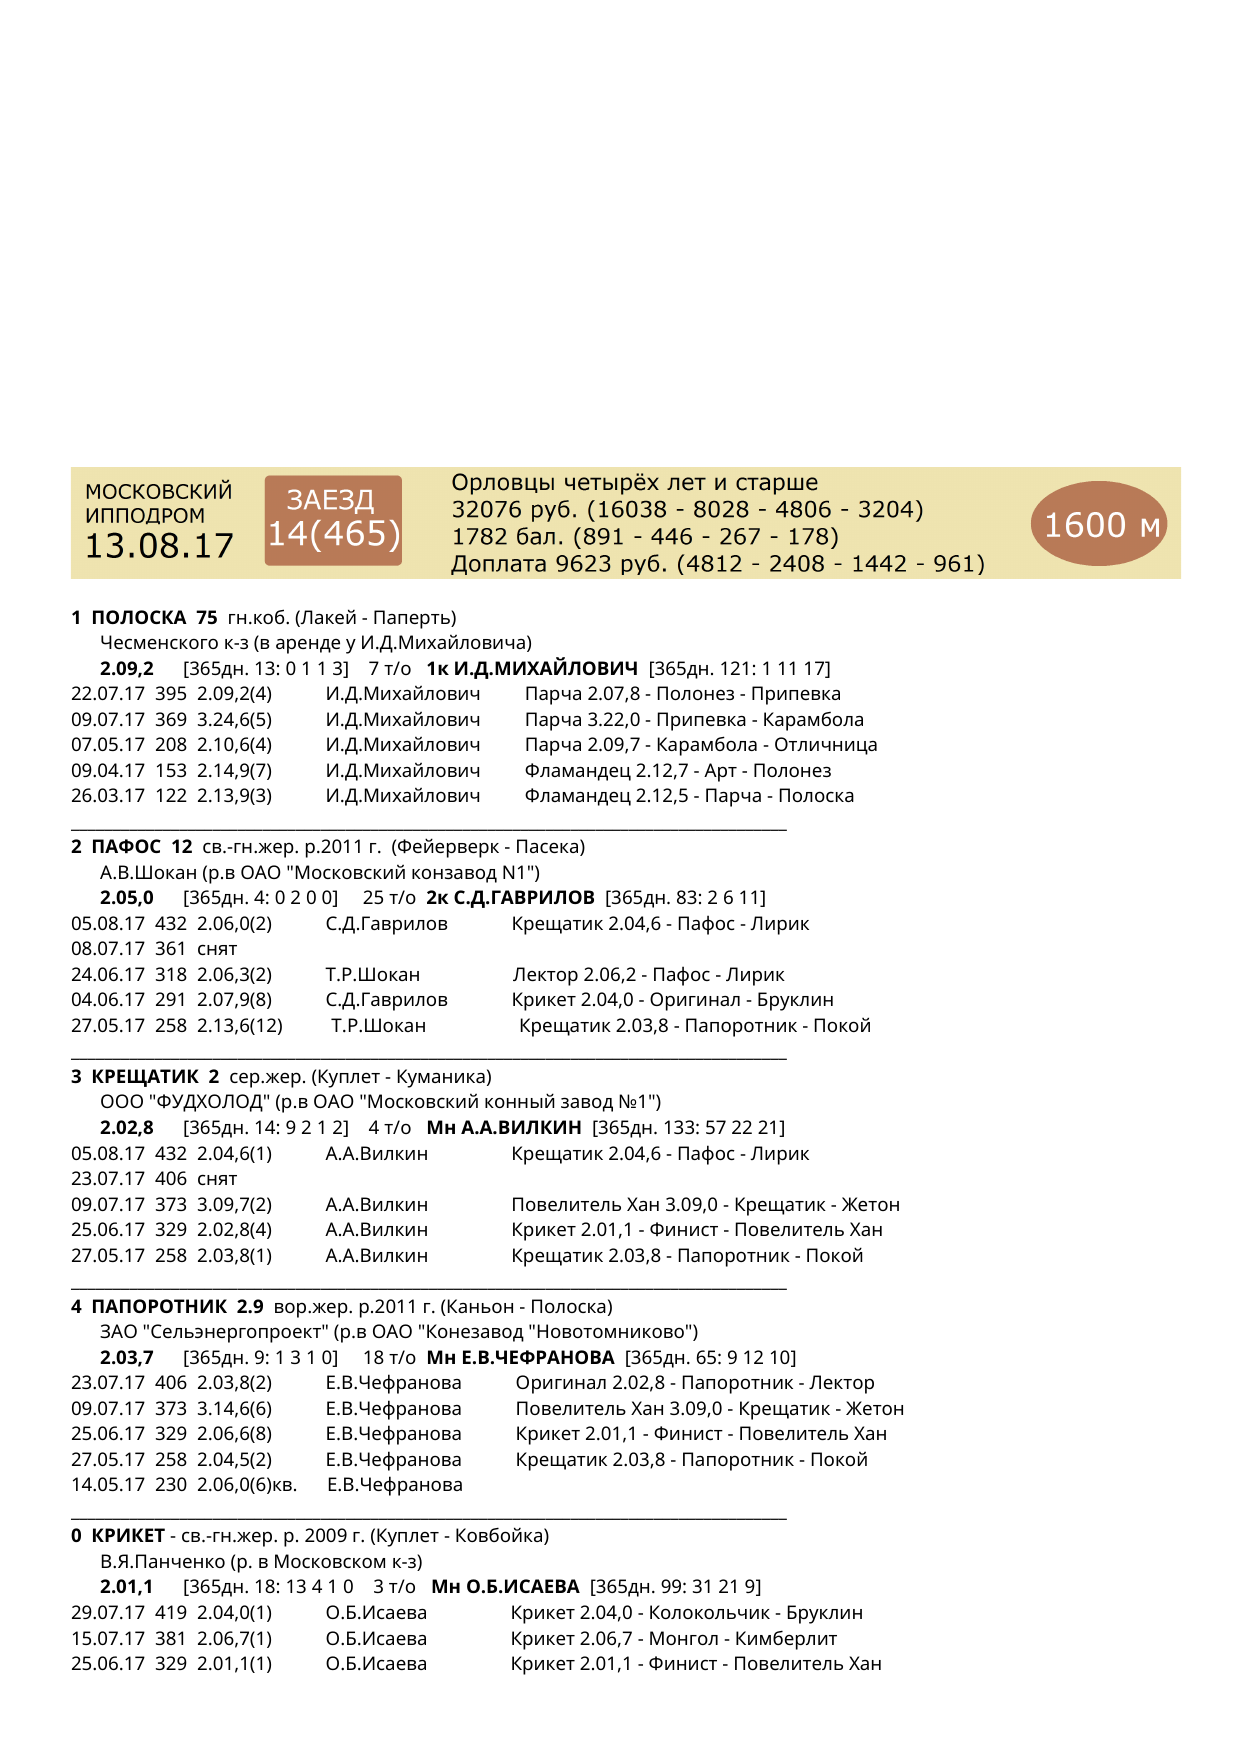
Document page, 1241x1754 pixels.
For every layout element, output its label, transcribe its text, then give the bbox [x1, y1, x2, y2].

text 09.04.17 153 2.14,9(7) И.Д.Михайлович Фламандец 2.12,7 - Арт - Полонез [71, 757, 1181, 783]
text 25.06.17 329 2.01,1(1) О.Б.Исаева Крикет 2.01,1 - Финист - Повелитель Хан [71, 1650, 1181, 1676]
text 14.05.17 230 2.06,0(6)кв. Е.В.Чефранова [71, 1472, 1181, 1497]
text ______________________________________________________________________________________ [71, 1497, 1181, 1523]
text ООО "ФУДХОЛОД" (р.в ОАО "Московский конный завод №1") [71, 1089, 1181, 1114]
text А.В.Шокан (р.в ОАО "Московский конзавод N1") [71, 859, 1181, 885]
text 23.07.17 406 2.03,8(2) Е.В.Чефранова Оригинал 2.02,8 - Папоротник - Лектор [71, 1369, 1181, 1395]
text ______________________________________________________________________________________ [71, 1038, 1181, 1063]
text 22.07.17 395 2.09,2(4) И.Д.Михайлович Парча 2.07,8 - Полонез - Припевка [71, 681, 1181, 706]
text 4 ПАПОРОТНИК 2.9 вор.жер. р.2011 г. (Каньон - Полоска) [71, 1293, 1181, 1318]
text 27.05.17 258 2.03,8(1) А.А.Вилкин Крещатик 2.03,8 - Папоротник - Покой [71, 1242, 1181, 1267]
text 0 КРИКЕТ - св.-гн.жер. р. 2009 г. (Куплет - Ковбойка) [71, 1523, 1181, 1548]
text 27.05.17 258 2.13,6(12) Т.Р.Шокан Крещатик 2.03,8 - Папоротник - Покой [71, 1012, 1181, 1038]
text 05.08.17 432 2.04,6(1) А.А.Вилкин Крещатик 2.04,6 - Пафос - Лирик [71, 1140, 1181, 1165]
text 09.07.17 369 3.24,6(5) И.Д.Михайлович Парча 3.22,0 - Припевка - Карамбола [71, 706, 1181, 732]
text 08.07.17 361 снят [71, 936, 1181, 961]
text 05.08.17 432 2.06,0(2) С.Д.Гаврилов Крещатик 2.04,6 - Пафос - Лирик [71, 910, 1181, 936]
text 04.06.17 291 2.07,9(8) С.Д.Гаврилов Крикет 2.04,0 - Оригинал - Бруклин [71, 987, 1181, 1012]
text 2.01,1 [365дн. 18: 13 4 1 0 3 т/о Мн О.Б.ИСАЕВА [365дн. 99: 31 21 9] [71, 1574, 1181, 1599]
text 26.03.17 122 2.13,9(3) И.Д.Михайлович Фламандец 2.12,5 - Парча - Полоска [71, 783, 1181, 808]
text 2.03,7 [365дн. 9: 1 3 1 0] 18 т/о Мн Е.В.ЧЕФРАНОВА [365дн. 65: 9 12 10] [71, 1344, 1181, 1369]
text 2.02,8 [365дн. 14: 9 2 1 2] 4 т/о Мн А.А.ВИЛКИН [365дн. 133: 57 22 21] [71, 1114, 1181, 1140]
text ______________________________________________________________________________________ [71, 1267, 1181, 1293]
text ЗАО "Сельэнергопроект" (р.в ОАО "Конезавод "Новотомниково") [71, 1318, 1181, 1344]
text 3 КРЕЩАТИК 2 сер.жер. (Куплет - Куманика) [71, 1063, 1181, 1089]
picture [70, 467, 1182, 579]
text 09.07.17 373 3.09,7(2) А.А.Вилкин Повелитель Хан 3.09,0 - Крещатик - Жетон [71, 1191, 1181, 1216]
text 2 ПАФОС 12 св.-гн.жер. р.2011 г. (Фейерверк - Пасека) [71, 834, 1181, 859]
text В.Я.Панченко (р. в Московском к-з) [71, 1548, 1181, 1574]
text 07.05.17 208 2.10,6(4) И.Д.Михайлович Парча 2.09,7 - Карамбола - Отличница [71, 732, 1181, 757]
text 1 ПОЛОСКА 75 гн.коб. (Лакей - Паперть) [71, 604, 1181, 629]
text 23.07.17 406 снят [71, 1165, 1181, 1191]
text 09.07.17 373 3.14,6(6) Е.В.Чефранова Повелитель Хан 3.09,0 - Крещатик - Жетон [71, 1395, 1181, 1421]
text 15.07.17 381 2.06,7(1) О.Б.Исаева Крикет 2.06,7 - Монгол - Кимберлит [71, 1625, 1181, 1650]
text 29.07.17 419 2.04,0(1) О.Б.Исаева Крикет 2.04,0 - Колокольчик - Бруклин [71, 1599, 1181, 1625]
text 24.06.17 318 2.06,3(2) Т.Р.Шокан Лектор 2.06,2 - Пафос - Лирик [71, 961, 1181, 987]
text ______________________________________________________________________________________ [71, 808, 1181, 834]
text 27.05.17 258 2.04,5(2) Е.В.Чефранова Крещатик 2.03,8 - Папоротник - Покой [71, 1446, 1181, 1472]
text 25.06.17 329 2.02,8(4) А.А.Вилкин Крикет 2.01,1 - Финист - Повелитель Хан [71, 1216, 1181, 1242]
text 25.06.17 329 2.06,6(8) Е.В.Чефранова Крикет 2.01,1 - Финист - Повелитель Хан [71, 1421, 1181, 1446]
text 2.05,0 [365дн. 4: 0 2 0 0] 25 т/о 2к С.Д.ГАВРИЛОВ [365дн. 83: 2 6 11] [71, 885, 1181, 910]
text Чесменского к-з (в аренде у И.Д.Михайловича) [71, 629, 1181, 655]
text 2.09,2 [365дн. 13: 0 1 1 3] 7 т/о 1к И.Д.МИХАЙЛОВИЧ [365дн. 121: 1 11 17] [71, 655, 1181, 681]
